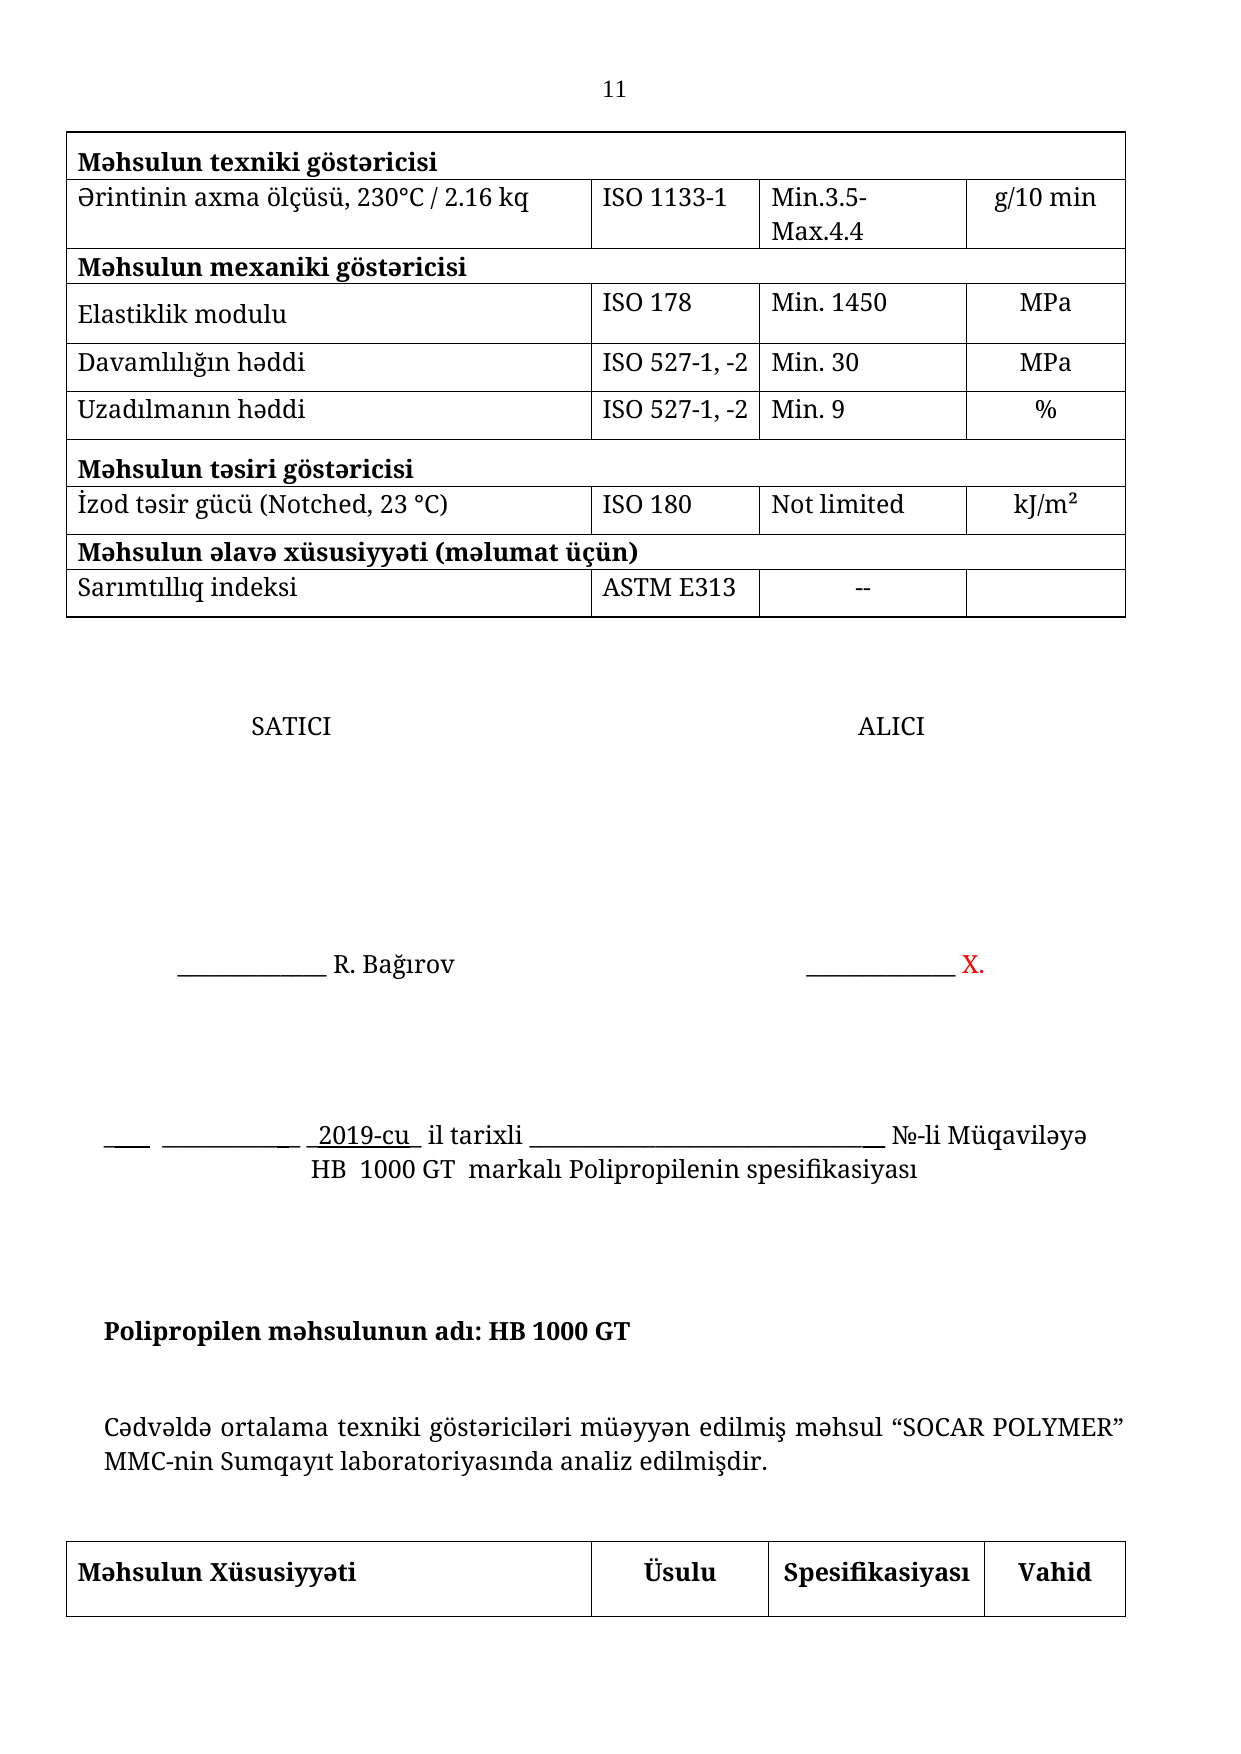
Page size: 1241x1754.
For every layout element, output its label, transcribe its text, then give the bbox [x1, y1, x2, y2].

table_cell % [967, 392, 1125, 438]
table_cell g/10 min [967, 180, 1125, 248]
table_cell [967, 570, 1125, 616]
table_cell ISO 180 [592, 487, 759, 534]
text Polipropilen məhsulunun adı: HB 1000 GT [103, 1313, 1125, 1347]
table_cell Məhsulun mexaniki göstəricisi [67, 249, 1125, 283]
table_cell ASTM E313 [592, 570, 759, 616]
table_cell ISO 178 [592, 284, 759, 343]
table_cell MPa [967, 344, 1125, 391]
table_cell kJ/m² [967, 487, 1125, 534]
table_cell İzod təsir gücü (Notched, 23 °C) [67, 487, 591, 534]
text ____ ____________ _2019-cu_ il tarixli _______________________________ №-li Müqaviləyə [103, 1117, 1125, 1152]
table_cell Min. 9 [760, 392, 966, 438]
table_cell ISO 527-1, -2 [592, 392, 759, 438]
table_cell -- [760, 570, 966, 616]
table_header Məhsulun Xüsusiyyəti [67, 1542, 591, 1616]
table_header Üsulu [592, 1542, 768, 1616]
table_cell Məhsulun təsiri göstəricisi [67, 440, 1125, 486]
table_cell Uzadılmanın həddi [67, 392, 591, 438]
table_cell Davamlılığın həddi [67, 344, 591, 391]
table_cell Min.3.5-Max.4.4 [760, 180, 966, 248]
table_cell Min. 1450 [760, 284, 966, 343]
table_cell Məhsulun əlavə xüsusiyyəti (məlumat üçün) [67, 535, 1125, 569]
table_cell Elastiklik modulu [67, 284, 591, 343]
table_cell Min. 30 [760, 344, 966, 391]
text SATICI ALICI [103, 709, 1125, 743]
text HB 1000 GT markalı Polipropilenin spesifikasiyası [103, 1152, 1125, 1186]
table_cell Məhsulun texniki göstəricisi [67, 133, 1125, 179]
table_cell ISO 527-1, -2 [592, 344, 759, 391]
table_cell MPa [967, 284, 1125, 343]
table_cell Not limited [760, 487, 966, 534]
table_header Vahid [985, 1542, 1125, 1616]
table_header Spesifikasiyası [769, 1542, 984, 1616]
text _____________ R. Bağırov _____________ X. [103, 947, 1125, 981]
table_cell Ərintinin axma ölçüsü, 230°C / 2.16 kq [67, 180, 591, 248]
table_cell ISO 1133-1 [592, 180, 759, 248]
text Cədvəldə ortalama texniki göstəriciləri müəyyən edilmiş məhsul “SOCAR POLYMER” MMC-nin Sumqayıt laboratoriyasında analiz edilmişdir. [103, 1410, 1125, 1478]
table_cell Sarımtıllıq indeksi [67, 570, 591, 616]
